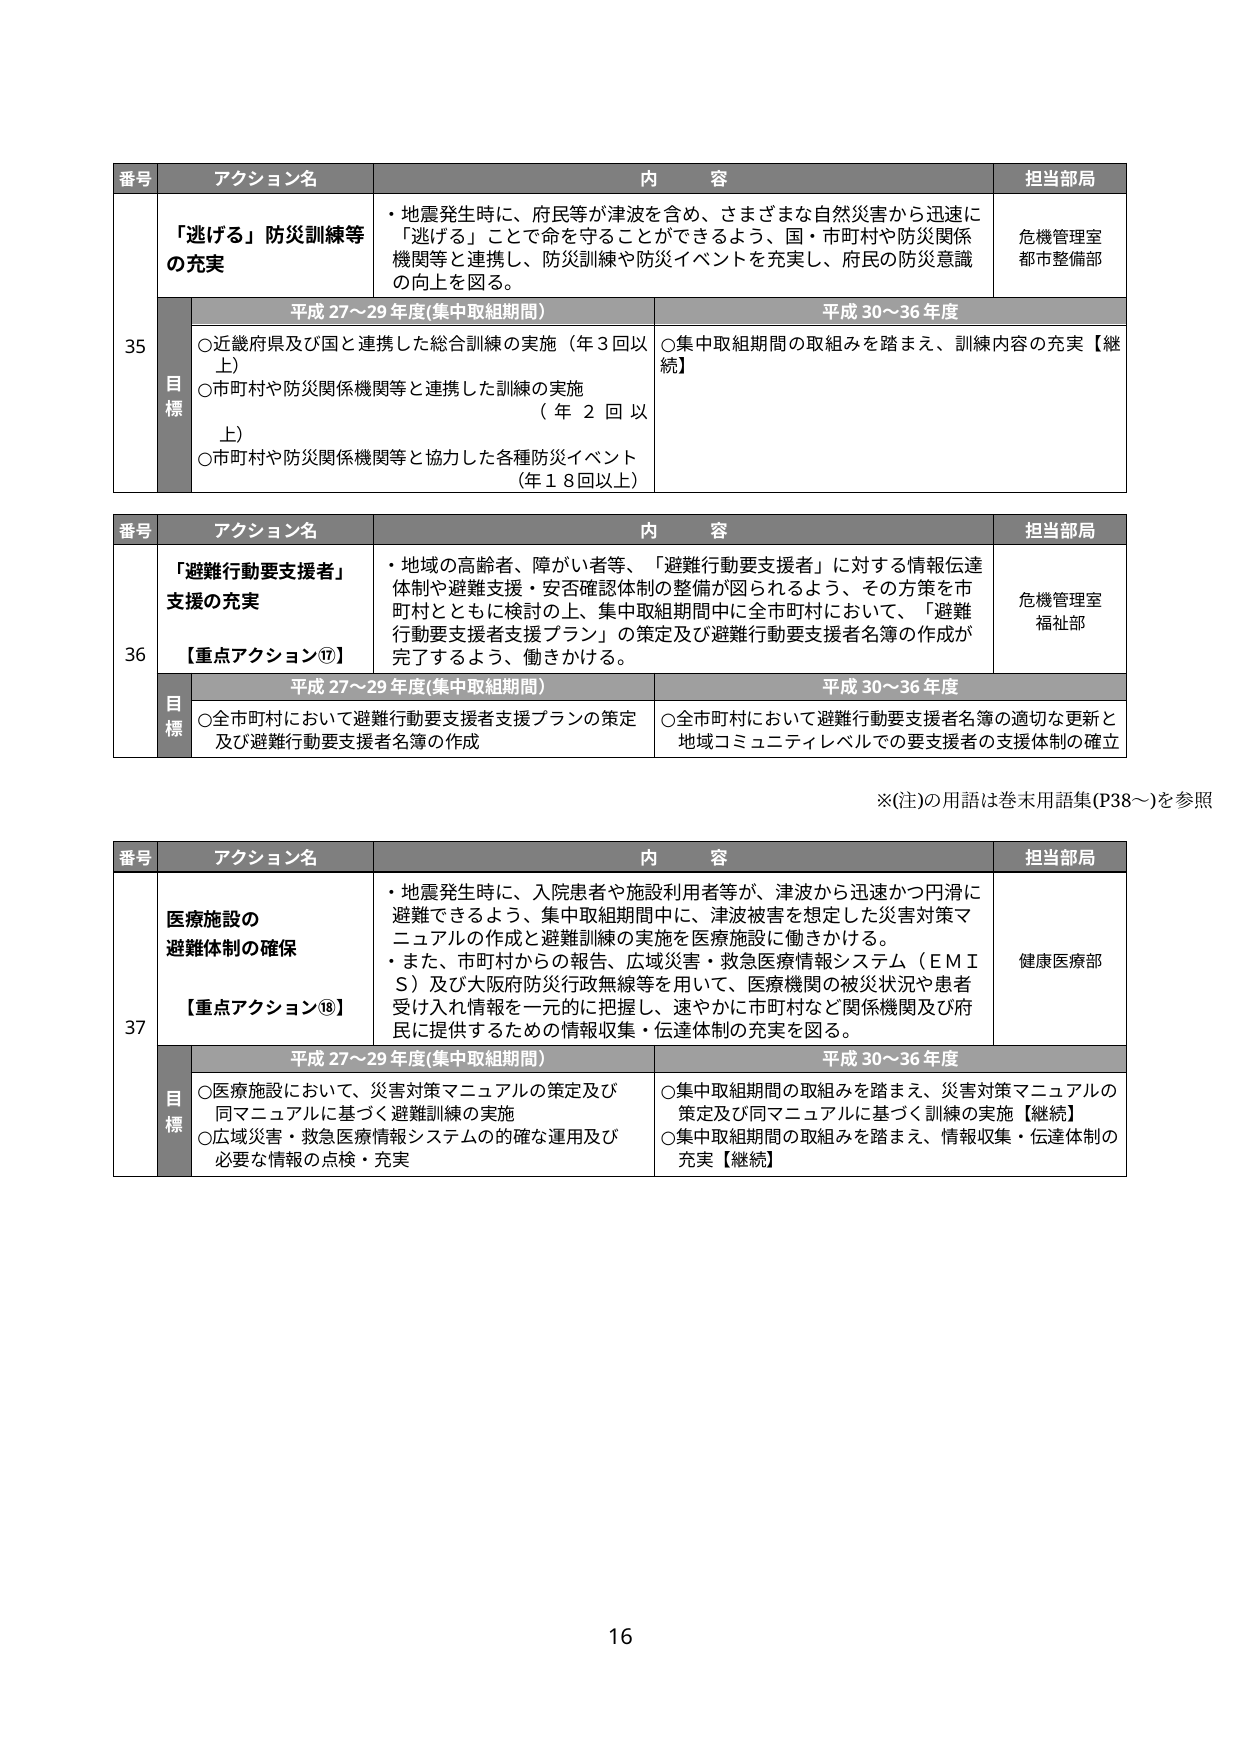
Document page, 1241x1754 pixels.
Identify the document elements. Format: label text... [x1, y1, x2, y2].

table_cell 平成27～29年度(集中取組期間） [192, 298, 654, 324]
table_cell 危機管理室 都市整備部 [994, 194, 1126, 297]
table_cell ○全市町村において避難行動要支援者支援プランの策定 及び避難行動要支援者名簿の作成 [192, 701, 654, 757]
table_cell 37 [114, 873, 157, 1176]
table_cell 平成30～36年度 [655, 298, 1126, 324]
table_cell 平成30～36年度 [655, 1046, 1126, 1072]
table_cell ○全市町村において避難行動要支援者名簿の適切な更新と 地域コミュニティレベルでの要支援者の支援体制の確立 [655, 701, 1126, 757]
table_header 担当部局 [994, 164, 1126, 193]
table_cell ○近畿府県及び国と連携した総合訓練の実施（年３回以上） ○市町村や防災関係機関等と連携した訓練の実施 （年２回以上） ○市町村や防災関係機関等と協力した各種防災イベント （年１８回以上） [192, 326, 654, 492]
table_cell 目 標 [158, 1046, 191, 1176]
table_cell ・地震発生時に、府民等が津波を含め、さまざまな自然災害から迅速に「逃げる」ことで命を守ることができるよう、国・市町村や防災関係機関等と連携し、防災訓練や防災イベントを充実し、府民の防災意識の向上を図る。 [374, 194, 993, 297]
table_cell ・地域の高齢者、障がい者等、「避難行動要支援者」に対する情報伝達体制や避難支援・安否確認体制の整備が図られるよう、その方策を市町村とともに検討の上、集中取組期間中に全市町村において、「避難行動要支援者支援プラン」の策定及び避難行動要支援者名簿の作成が完了するよう、働きかける。 [374, 545, 993, 672]
table_cell 「避難行動要支援者」 支援の充実 【重点アクション⑰】 [158, 545, 373, 672]
table_cell 医療施設の 避難体制の確保 【重点アクション⑱】 [158, 873, 373, 1045]
table_cell 危機管理室 福祉部 [994, 545, 1126, 672]
table_header アクション名 [158, 164, 373, 193]
table_cell 「逃げる」防災訓練等の充実 [158, 194, 373, 297]
table_header 番号 [114, 164, 157, 193]
table_cell 目 標 [158, 298, 191, 492]
table_cell 36 [114, 545, 157, 757]
table_cell 35 [114, 194, 157, 492]
table_cell 平成27～29年度(集中取組期間） [192, 674, 654, 700]
table_cell ○医療施設において、災害対策マニュアルの策定及び 同マニュアルに基づく避難訓練の実施 ○広域災害・救急医療情報システムの的確な運用及び 必要な情報の点検・充実 [192, 1073, 654, 1176]
table_cell ○集中取組期間の取組みを踏まえ、災害対策マニュアルの 策定及び同マニュアルに基づく訓練の実施【継続】 ○集中取組期間の取組みを踏まえ、情報収集・伝達体制の 充実【継続】 [655, 1073, 1126, 1176]
table_header 担当部局 [994, 515, 1126, 544]
table_header 番号 [114, 515, 157, 544]
table_header 内 容 [374, 515, 993, 544]
table_header 内 容 [374, 842, 993, 871]
table_cell 健康医療部 [994, 873, 1126, 1045]
table_cell 平成27～29年度(集中取組期間） [192, 1046, 654, 1072]
table_cell ・地震発生時に、入院患者や施設利用者等が、津波から迅速かつ円滑に避難できるよう、集中取組期間中に、津波被害を想定した災害対策マニュアルの作成と避難訓練の実施を医療施設に働きかける。 ・また、市町村からの報告、広域災害・救急医療情報システム（ＥＭＩＳ）及び大阪府防災行政無線等を用いて、医療機関の被災状況や患者受け入れ情報を一元的に把握し、速やかに市町村など関係機関及び府民に提供するための情報収集・伝達体制の充実を図る。 [374, 873, 993, 1045]
table_cell 平成30～36年度 [655, 674, 1126, 700]
table_header 番号 [114, 842, 157, 871]
table_header 担当部局 [994, 842, 1126, 871]
table_header アクション名 [158, 842, 373, 871]
table_cell 目 標 [158, 674, 191, 757]
table_header 内 容 [374, 164, 993, 193]
table_cell ○集中取組期間の取組みを踏まえ、訓練内容の充実【継続】 [655, 326, 1126, 492]
table_header アクション名 [158, 515, 373, 544]
